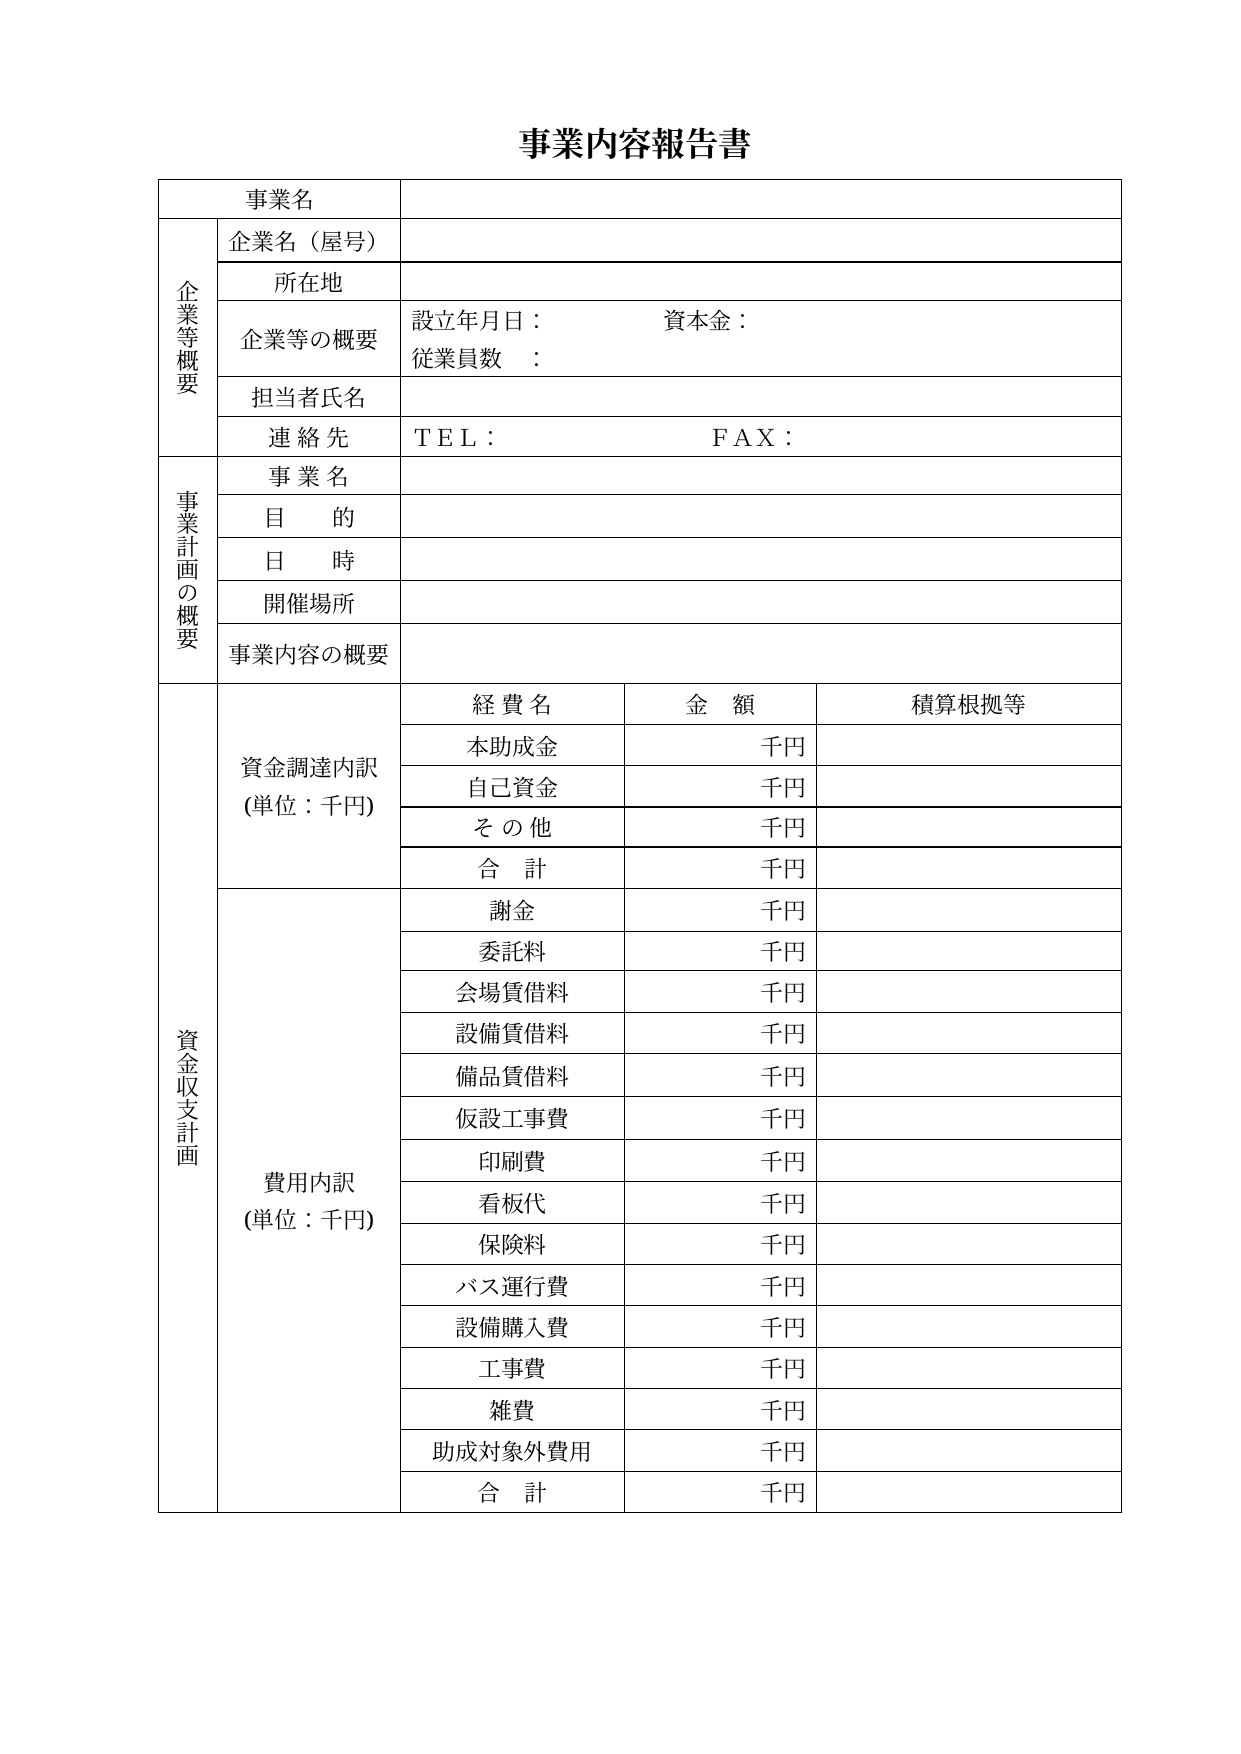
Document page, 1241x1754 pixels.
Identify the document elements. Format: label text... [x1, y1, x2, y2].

table_cell 雑費 [401, 1389, 624, 1429]
table_cell [817, 889, 1121, 931]
table_cell 企業等概要 [159, 219, 217, 456]
table_cell 所在地 [218, 263, 400, 300]
table_cell 千円 [625, 1389, 816, 1429]
table_cell [817, 766, 1121, 806]
table_cell 備品賃借料 [401, 1054, 624, 1096]
table_cell [401, 377, 1121, 416]
table_cell 千円 [625, 932, 816, 970]
table_cell [401, 457, 1121, 494]
table_cell 千円 [625, 1472, 816, 1512]
table_cell [401, 624, 1121, 682]
table_cell 設備購入費 [401, 1306, 624, 1347]
table_cell 積算根拠等 [817, 684, 1121, 724]
table_cell [817, 1430, 1121, 1471]
table_cell 助成対象外費用 [401, 1430, 624, 1471]
table_cell 費用内訳 (単位：千円) [218, 889, 400, 1512]
table_cell 千円 [625, 848, 816, 888]
table_cell [401, 263, 1121, 300]
table_cell 資金調達内訳 (単位：千円) [218, 684, 400, 888]
table_cell 合 計 [401, 1472, 624, 1512]
table_cell [817, 1472, 1121, 1512]
table_header 事業名 [159, 180, 400, 218]
table_cell 千円 [625, 766, 816, 806]
table_cell 工事費 [401, 1348, 624, 1388]
table_cell 事業内容の概要 [218, 624, 400, 682]
table_cell 連 絡 先 [218, 417, 400, 456]
table_cell 企業名（屋号） [218, 219, 400, 261]
table_cell [401, 219, 1121, 261]
table_cell そ の 他 [401, 808, 624, 846]
table_cell 事業計画の概要 [159, 457, 217, 682]
table_cell 看板代 [401, 1182, 624, 1223]
table_cell [817, 971, 1121, 1012]
table_cell 千円 [625, 1054, 816, 1096]
table_cell 担当者氏名 [218, 377, 400, 416]
table_cell 千円 [625, 1348, 816, 1388]
table_cell 千円 [625, 1097, 816, 1138]
table_cell [817, 1306, 1121, 1347]
table_cell 千円 [625, 1013, 816, 1053]
table_cell 本助成金 [401, 725, 624, 765]
table_cell [401, 538, 1121, 580]
table_cell ＴＥＬ： ＦＡＸ： [401, 417, 1121, 456]
table_cell 日 時 [218, 538, 400, 580]
table_cell 保険料 [401, 1224, 624, 1264]
table_cell 千円 [625, 1306, 816, 1347]
table_cell 印刷費 [401, 1140, 624, 1181]
table_cell 合 計 [401, 848, 624, 888]
table_cell [817, 1054, 1121, 1096]
table_cell [401, 495, 1121, 537]
table_cell 設立年月日： 資本金： 従業員数 ： [401, 301, 1121, 376]
table_cell [817, 1140, 1121, 1181]
table_cell [817, 848, 1121, 888]
table_cell 千円 [625, 1140, 816, 1181]
table_cell [817, 1013, 1121, 1053]
table_cell 企業等の概要 [218, 301, 400, 376]
table_cell 千円 [625, 1224, 816, 1264]
table_cell [817, 1097, 1121, 1138]
table_cell 事 業 名 [218, 457, 400, 494]
table_cell 千円 [625, 1182, 816, 1223]
table_cell 千円 [625, 971, 816, 1012]
table_cell [817, 1265, 1121, 1305]
table_cell バス運行費 [401, 1265, 624, 1305]
table_cell 開催場所 [218, 581, 400, 623]
table_cell 経 費 名 [401, 684, 624, 724]
table_cell [817, 808, 1121, 846]
table_cell [817, 932, 1121, 970]
table_cell 仮設工事費 [401, 1097, 624, 1138]
table_cell [817, 725, 1121, 765]
table_cell [817, 1182, 1121, 1223]
table_cell 金 額 [625, 684, 816, 724]
table_cell [817, 1389, 1121, 1429]
table_cell 会場賃借料 [401, 971, 624, 1012]
table_cell 委託料 [401, 932, 624, 970]
table_cell 謝金 [401, 889, 624, 931]
table_cell 千円 [625, 808, 816, 846]
table_cell [401, 581, 1121, 623]
table_cell 資金収支計画 [159, 684, 217, 1512]
table_cell 設備賃借料 [401, 1013, 624, 1053]
table_cell [817, 1348, 1121, 1388]
table_cell 目 的 [218, 495, 400, 537]
table_cell 千円 [625, 889, 816, 931]
table_cell 千円 [625, 725, 816, 765]
text 事業内容報告書 [148, 104, 1122, 179]
table_header [401, 180, 1121, 218]
table_cell [817, 1224, 1121, 1264]
table_cell 千円 [625, 1430, 816, 1471]
table_cell 千円 [625, 1265, 816, 1305]
table_cell 自己資金 [401, 766, 624, 806]
